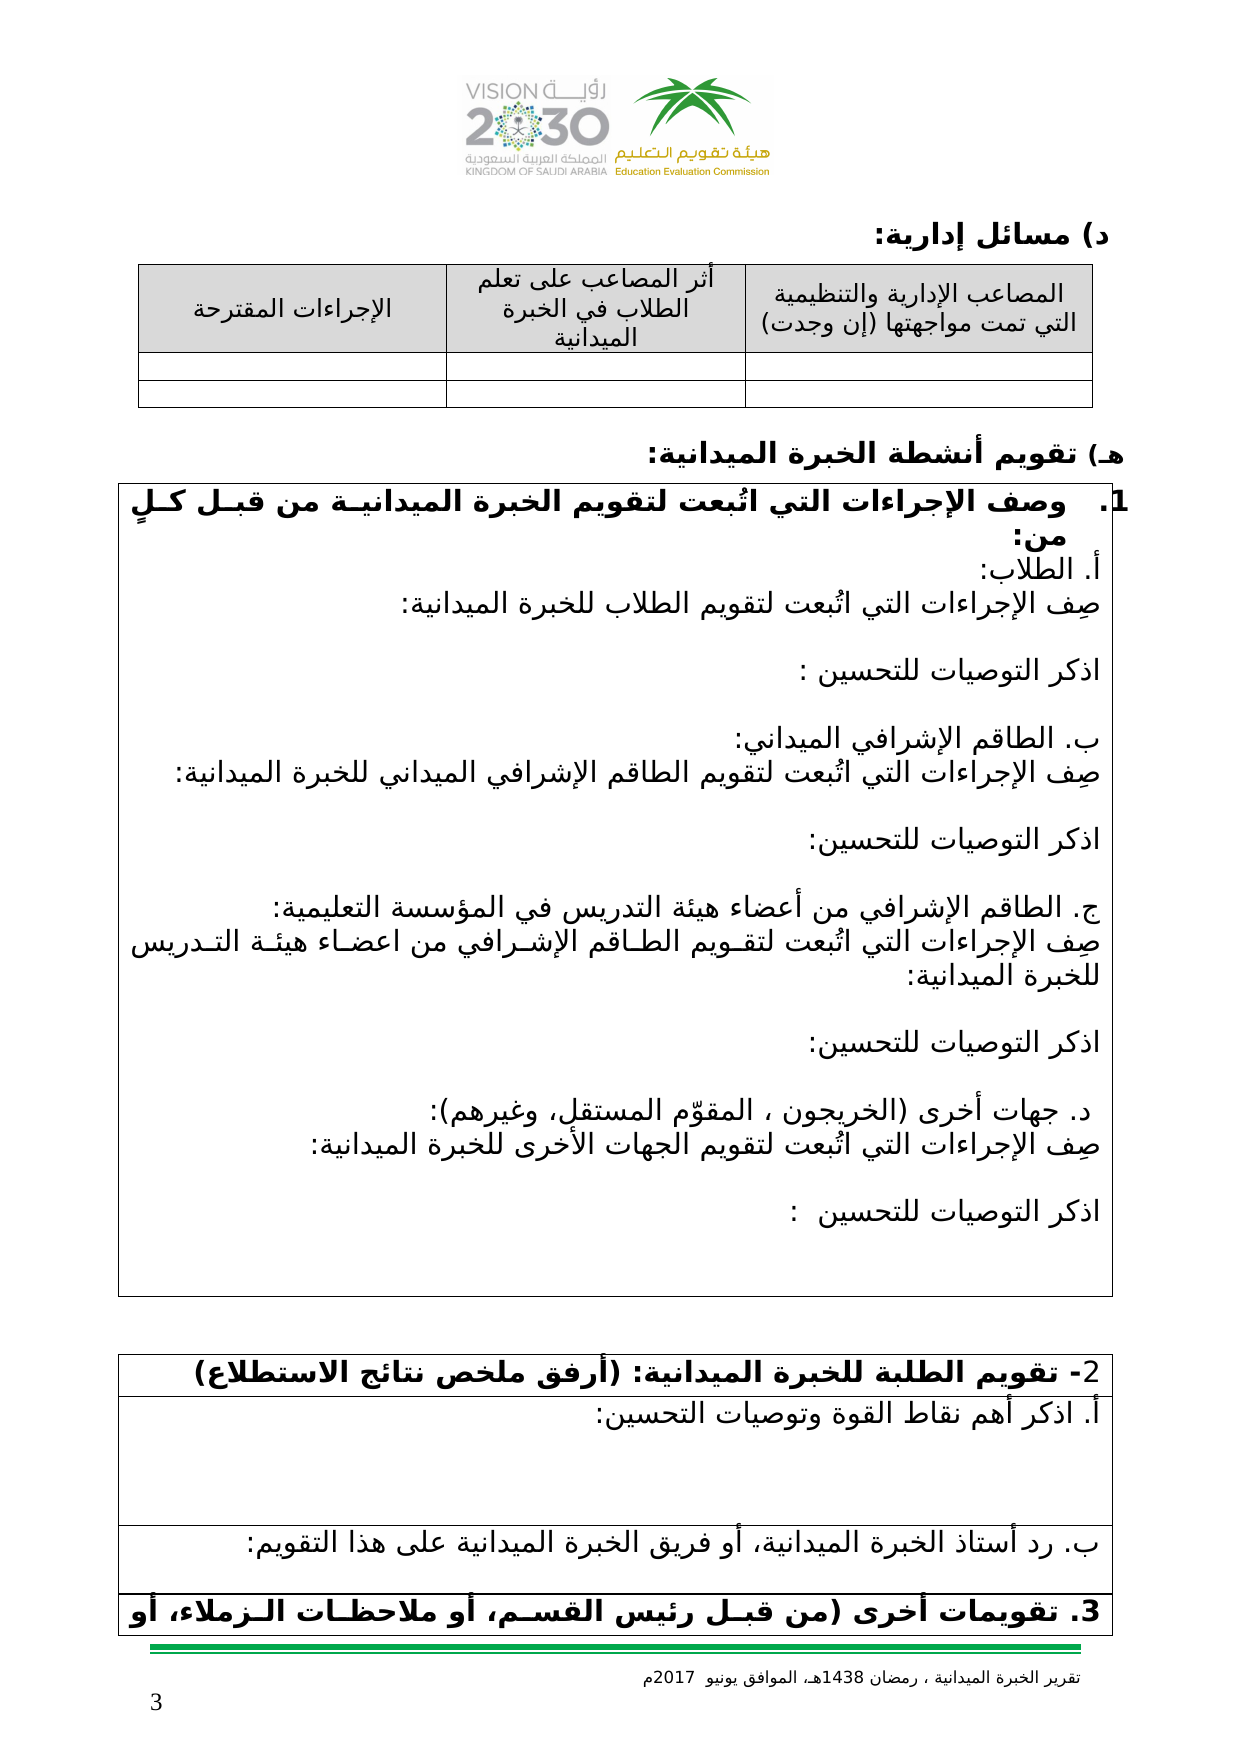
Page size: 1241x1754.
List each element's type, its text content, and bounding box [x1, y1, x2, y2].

table_cell ب. رد أستاذ الخبرة الميدانية، أو فريق الخبرة الميدانية على هذا التقويم: [119, 1526, 1112, 1593]
table_header أثر المصاعب على تعلم الطلاب في الخبرة الميدانية [447, 265, 745, 352]
table_cell [139, 353, 446, 379]
table_header وصف الإجراءات التي اتُبعت لتقويم الخبرة الميدانية من قبل كلٍ من: أ. الطلاب: صِف الإجراءات التي اتُبعت لتقويم الطلاب للخبرة الميدانية: اذكر التوصيات للتحسين : ب. الطاقم الإشرافي الميداني: صِف الإجراءات التي اتُبعت لتقويم الطاقم الإشرافي الميداني للخبرة الميدانية: اذكر التوصيات للتحسين: ج. الطاقم الإشرافي من أعضاء هيئة التدريس في المؤسسة التعليمية: صِف الإجراءات التي اتُبعت لتقويم الطاقم الإشرافي من اعضاء هيئة التدريس للخبرة الميدانية: اذكر التوصيات للتحسين: د. جهات أخرى (الخريجون ، المقوّم المستقل، وغيرهم): صِف الإجراءات التي اتُبعت لتقويم الجهات الأخرى للخبرة الميدانية: اذكر التوصيات للتحسين : [119, 484, 1112, 1296]
table_cell 3. تقويمات أخرى (من قبل رئيس القسم، أو ملاحظات الزملاء، أو المقوم المستقل، أو مراجعة الاعتماد، أو تقويم من جهات أخرى ذات علاقة). [119, 1595, 1112, 1635]
table_cell [746, 381, 1092, 407]
table_cell [447, 381, 745, 407]
table_cell [746, 353, 1092, 379]
table_cell أ. اذكر أهم نقاط القوة وتوصيات التحسين: [119, 1397, 1112, 1524]
table_cell [447, 353, 745, 379]
text هـ) تقويم أنشطة الخبرة الميدانية: [150, 437, 1124, 471]
table_cell [139, 381, 446, 407]
table_header المصاعب الإدارية والتنظيمية التي تمت مواجهتها (إن وجدت) [746, 265, 1092, 352]
table_header الإجراءات المقترحة [139, 265, 446, 352]
picture [456, 75, 774, 175]
table_header 2- تقويم الطلبة للخبرة الميدانية: (أرفق ملخص نتائج الاستطلاع) [119, 1355, 1112, 1396]
subtitle د) مسائل إدارية: [150, 217, 1110, 251]
